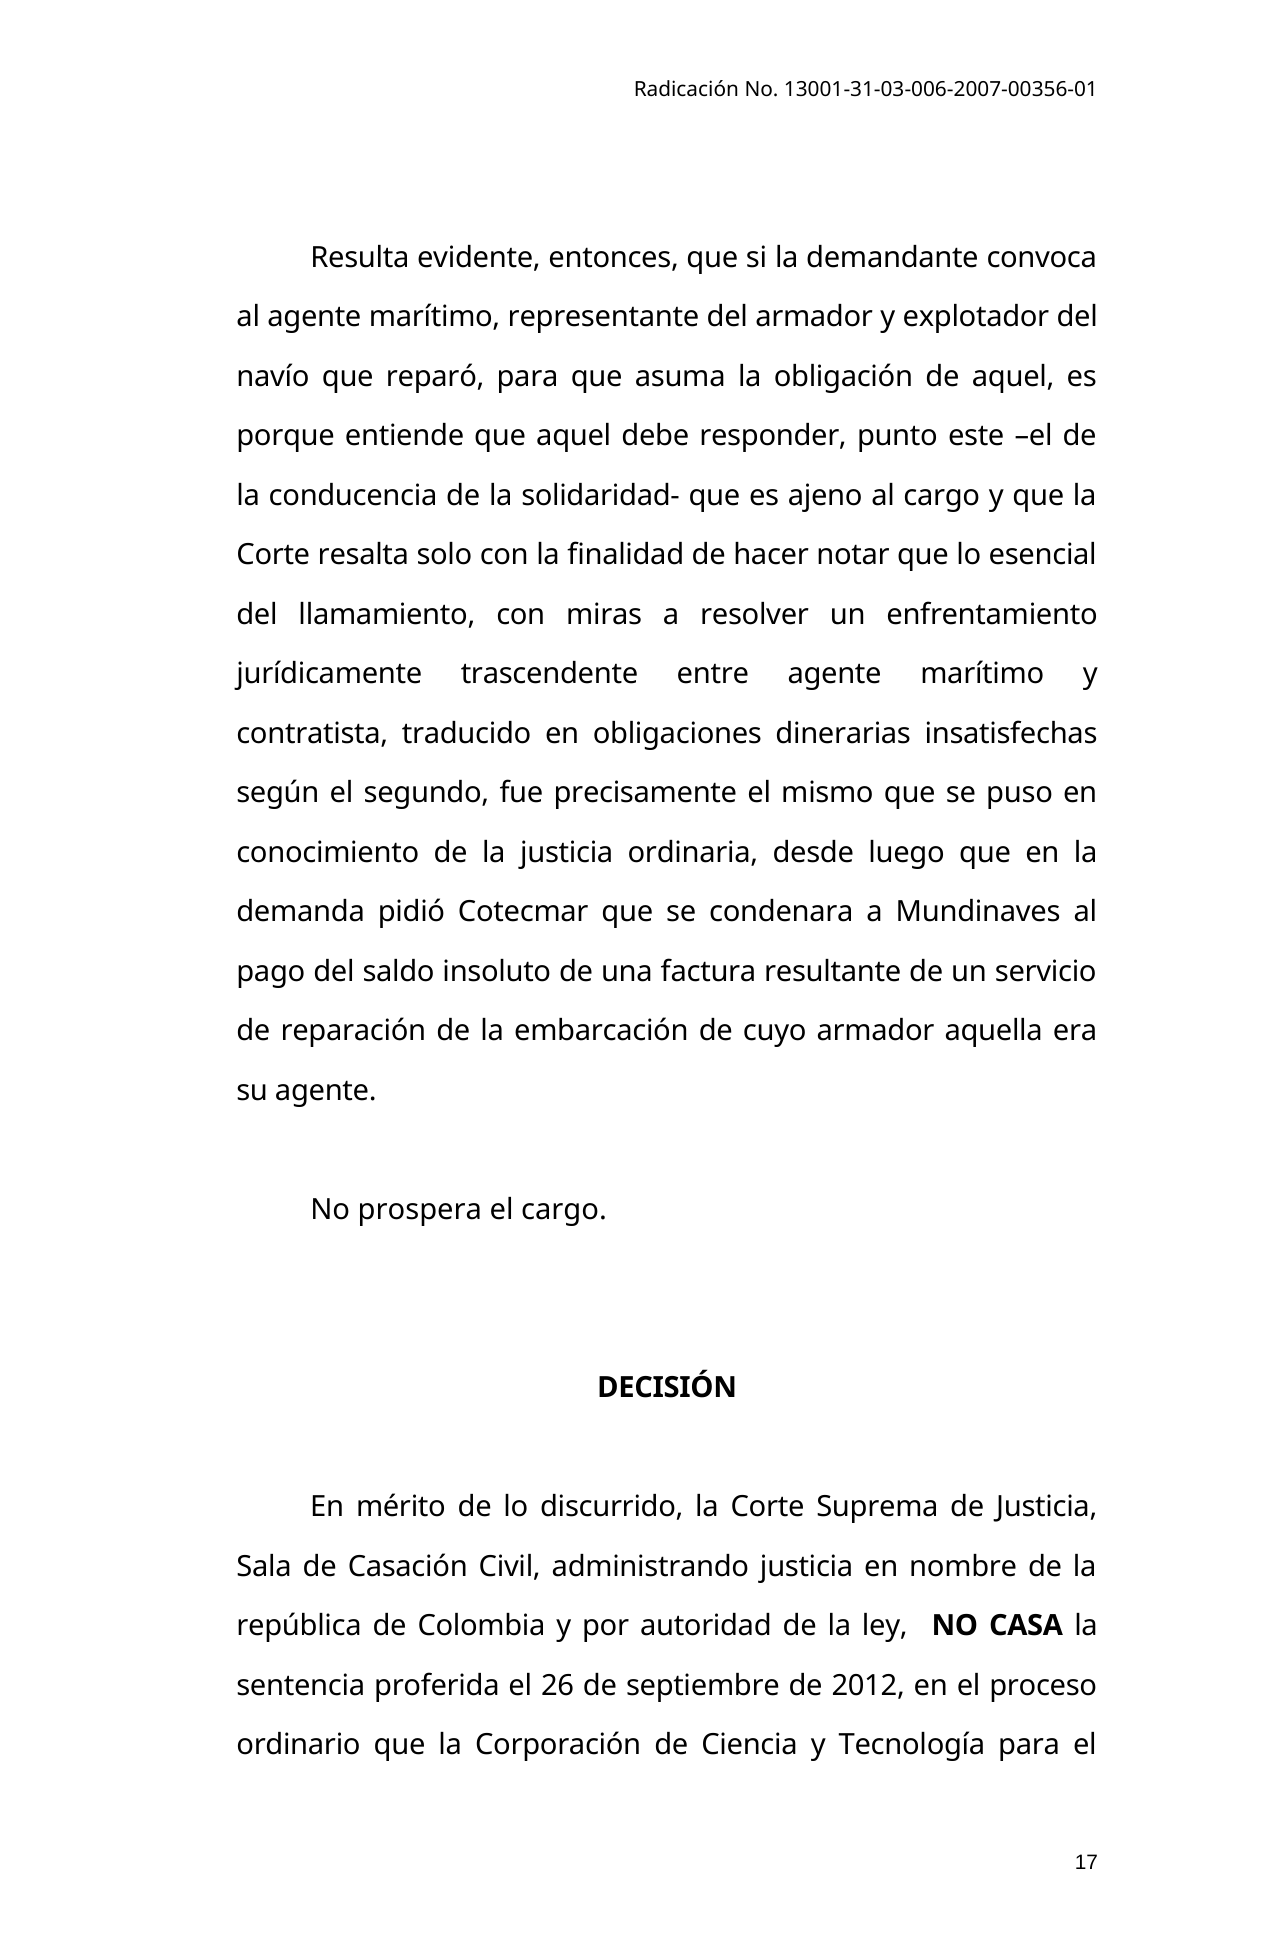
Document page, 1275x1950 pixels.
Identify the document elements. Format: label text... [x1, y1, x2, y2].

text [236, 1485, 1098, 1763]
subtitle DECISIÓN [236, 1366, 1098, 1406]
text No prospera el cargo. [236, 1188, 1098, 1228]
text Resulta evidente, entonces, que si la demandante convoca al agente marítimo, representante del armador y explotador del navío que reparó, para que asuma la obligación de aquel, es porque entiende que aquel debe responder, punto este –el de la conducencia de la solidaridad- que es ajeno al cargo y que la Corte resalta solo con la finalidad de hacer notar que lo esencial del llamamiento, con miras a resolver un enfrentamiento jurídicamente trascendente entre agente marítimo y contratista, traducido en obligaciones dinerarias insatisfechas según el segundo, fue precisamente el mismo que se puso en conocimiento de la justicia ordinaria, desde luego que en la demanda pidió Cotecmar que se condenara a Mundinaves al pago del saldo insoluto de una factura resultante de un servicio de reparación de la embarcación de cuyo armador aquella era su agente. [236, 236, 1098, 1109]
